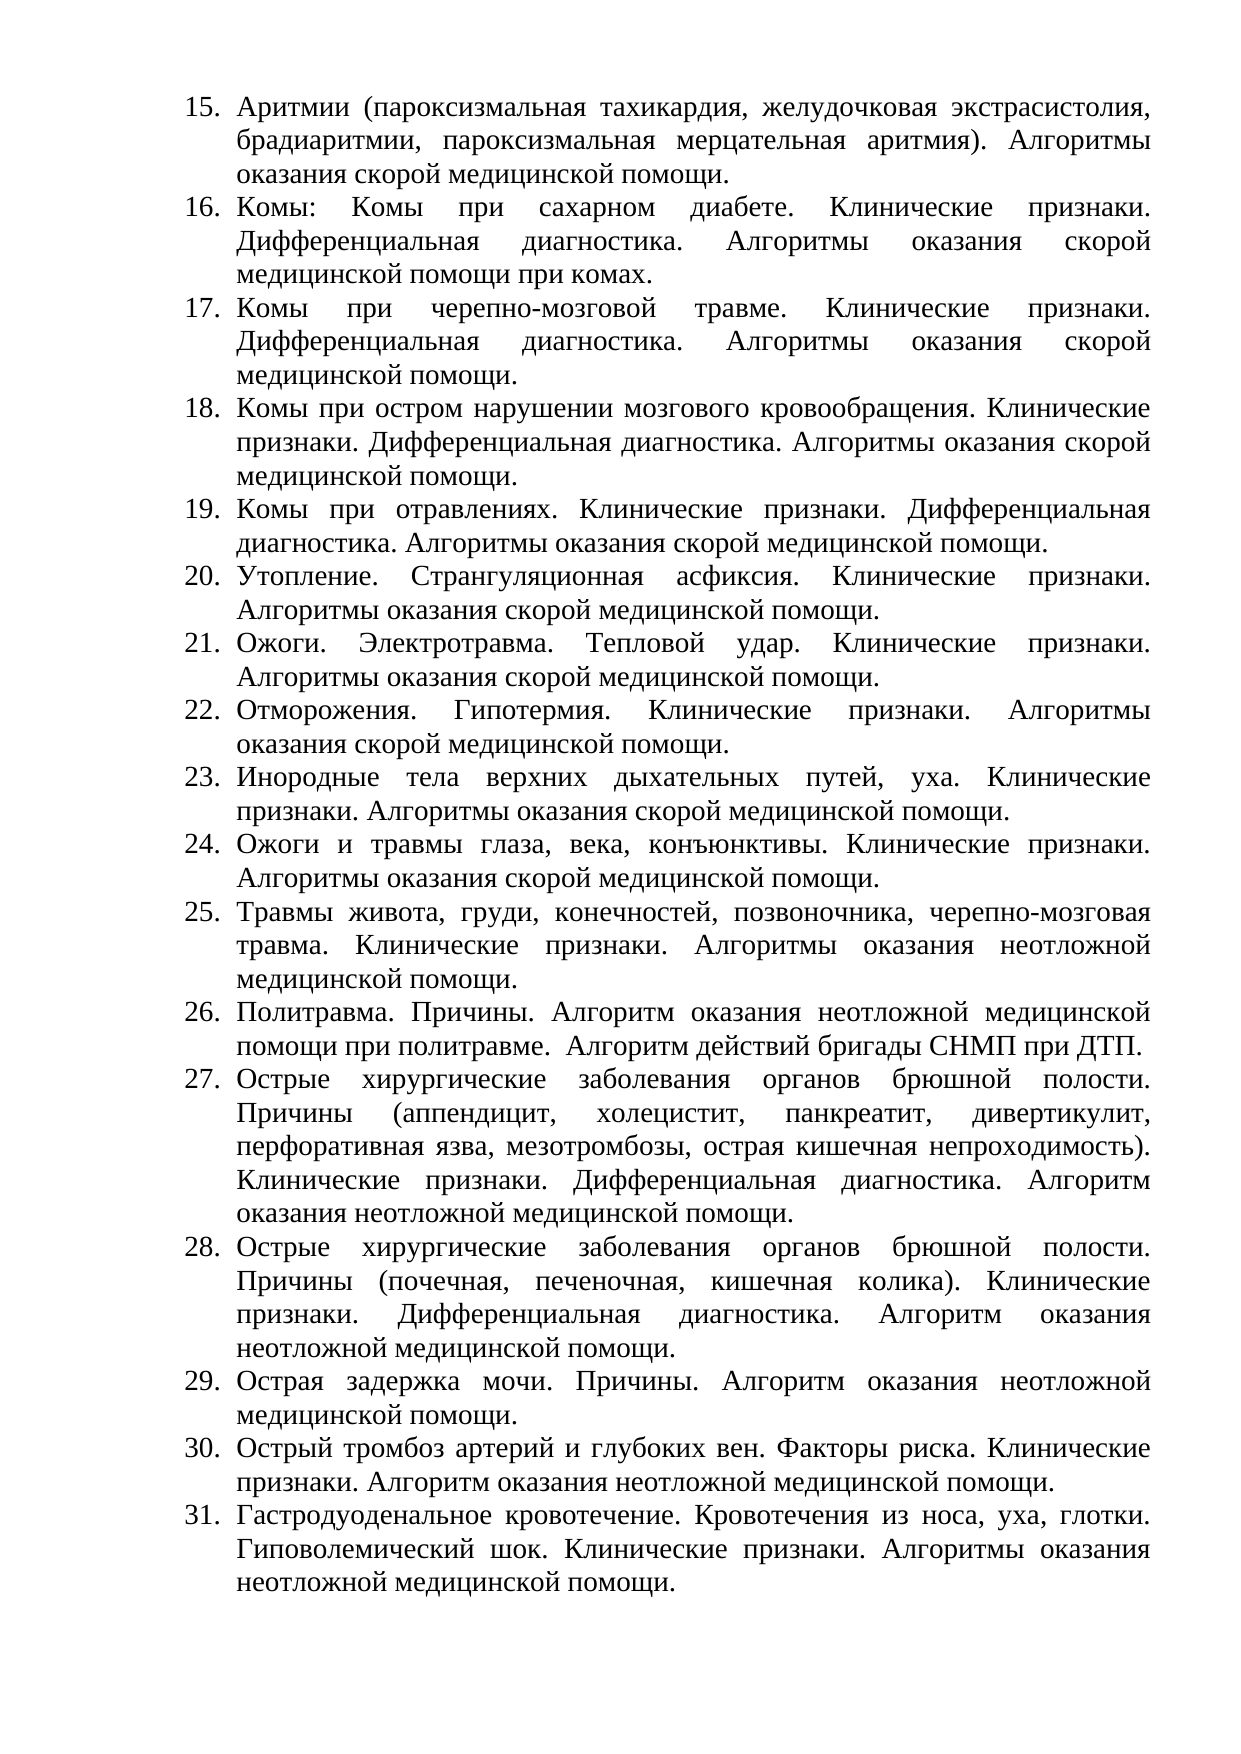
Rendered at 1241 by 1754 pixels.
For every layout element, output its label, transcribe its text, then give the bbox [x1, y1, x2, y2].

list Травмы живота, груди, конечностей, позвоночника, черепно-мозговая травма. Клинические признаки. Алгоритмы оказания неотложной медицинской помощи. [184, 894, 1152, 994]
list Комы при остром нарушении мозгового кровообращения. Клинические признаки. Дифференциальная диагностика. Алгоритмы оказания скорой медицинской помощи. [184, 391, 1152, 491]
list Инородные тела верхних дыхательных путей, уха. Клинические признаки. Алгоритмы оказания скорой медицинской помощи. [184, 759, 1152, 827]
list Отморожения. Гипотермия. Клинические признаки. Алгоритмы оказания скорой медицинской помощи. [184, 692, 1152, 759]
list Гастродуоденальное кровотечение. Кровотечения из носа, уха, глотки. Гиповолемический шок. Клинические признаки. Алгоритмы оказания неотложной медицинской помощи. [184, 1497, 1152, 1598]
list Комы при отравлениях. Клинические признаки. Дифференциальная диагностика. Алгоритмы оказания скорой медицинской помощи. [184, 491, 1152, 558]
list Острый тромбоз артерий и глубоких вен. Факторы риска. Клинические признаки. Алгоритм оказания неотложной медицинской помощи. [184, 1430, 1152, 1497]
list Ожоги. Электротравма. Тепловой удар. Клинические признаки. Алгоритмы оказания скорой медицинской помощи. [184, 625, 1152, 692]
list Острые хирургические заболевания органов брюшной полости. Причины (аппендицит, холецистит, панкреатит, дивертикулит, перфоративная язва, мезотромбозы, острая кишечная непроходимость). Клинические признаки. Дифференциальная диагностика. Алгоритм оказания неотложной медицинской помощи. [184, 1061, 1152, 1229]
list Комы при черепно-мозговой травме. Клинические признаки. Дифференциальная диагностика. Алгоритмы оказания скорой медицинской помощи. [184, 290, 1152, 391]
list Ожоги и травмы глаза, века, конъюнктивы. Клинические признаки. Алгоритмы оказания скорой медицинской помощи. [184, 827, 1152, 894]
list Политравма. Причины. Алгоритм оказания неотложной медицинской помощи при политравме. Алгоритм действий бригады СНМП при ДТП. [184, 994, 1152, 1061]
list Острая задержка мочи. Причины. Алгоритм оказания неотложной медицинской помощи. [184, 1363, 1152, 1430]
list Утопление. Странгуляционная асфиксия. Клинические признаки. Алгоритмы оказания скорой медицинской помощи. [184, 558, 1152, 625]
list Острые хирургические заболевания органов брюшной полости. Причины (почечная, печеночная, кишечная колика). Клинические признаки. Дифференциальная диагностика. Алгоритм оказания неотложной медицинской помощи. [184, 1229, 1152, 1363]
list Аритмии (пароксизмальная тахикардия, желудочковая экстрасистолия, брадиаритмии, пароксизмальная мерцательная аритмия). Алгоритмы оказания скорой медицинской помощи. [184, 89, 1152, 189]
list Комы: Комы при сахарном диабете. Клинические признаки. Дифференциальная диагностика. Алгоритмы оказания скорой медицинской помощи при комах. [184, 189, 1152, 290]
